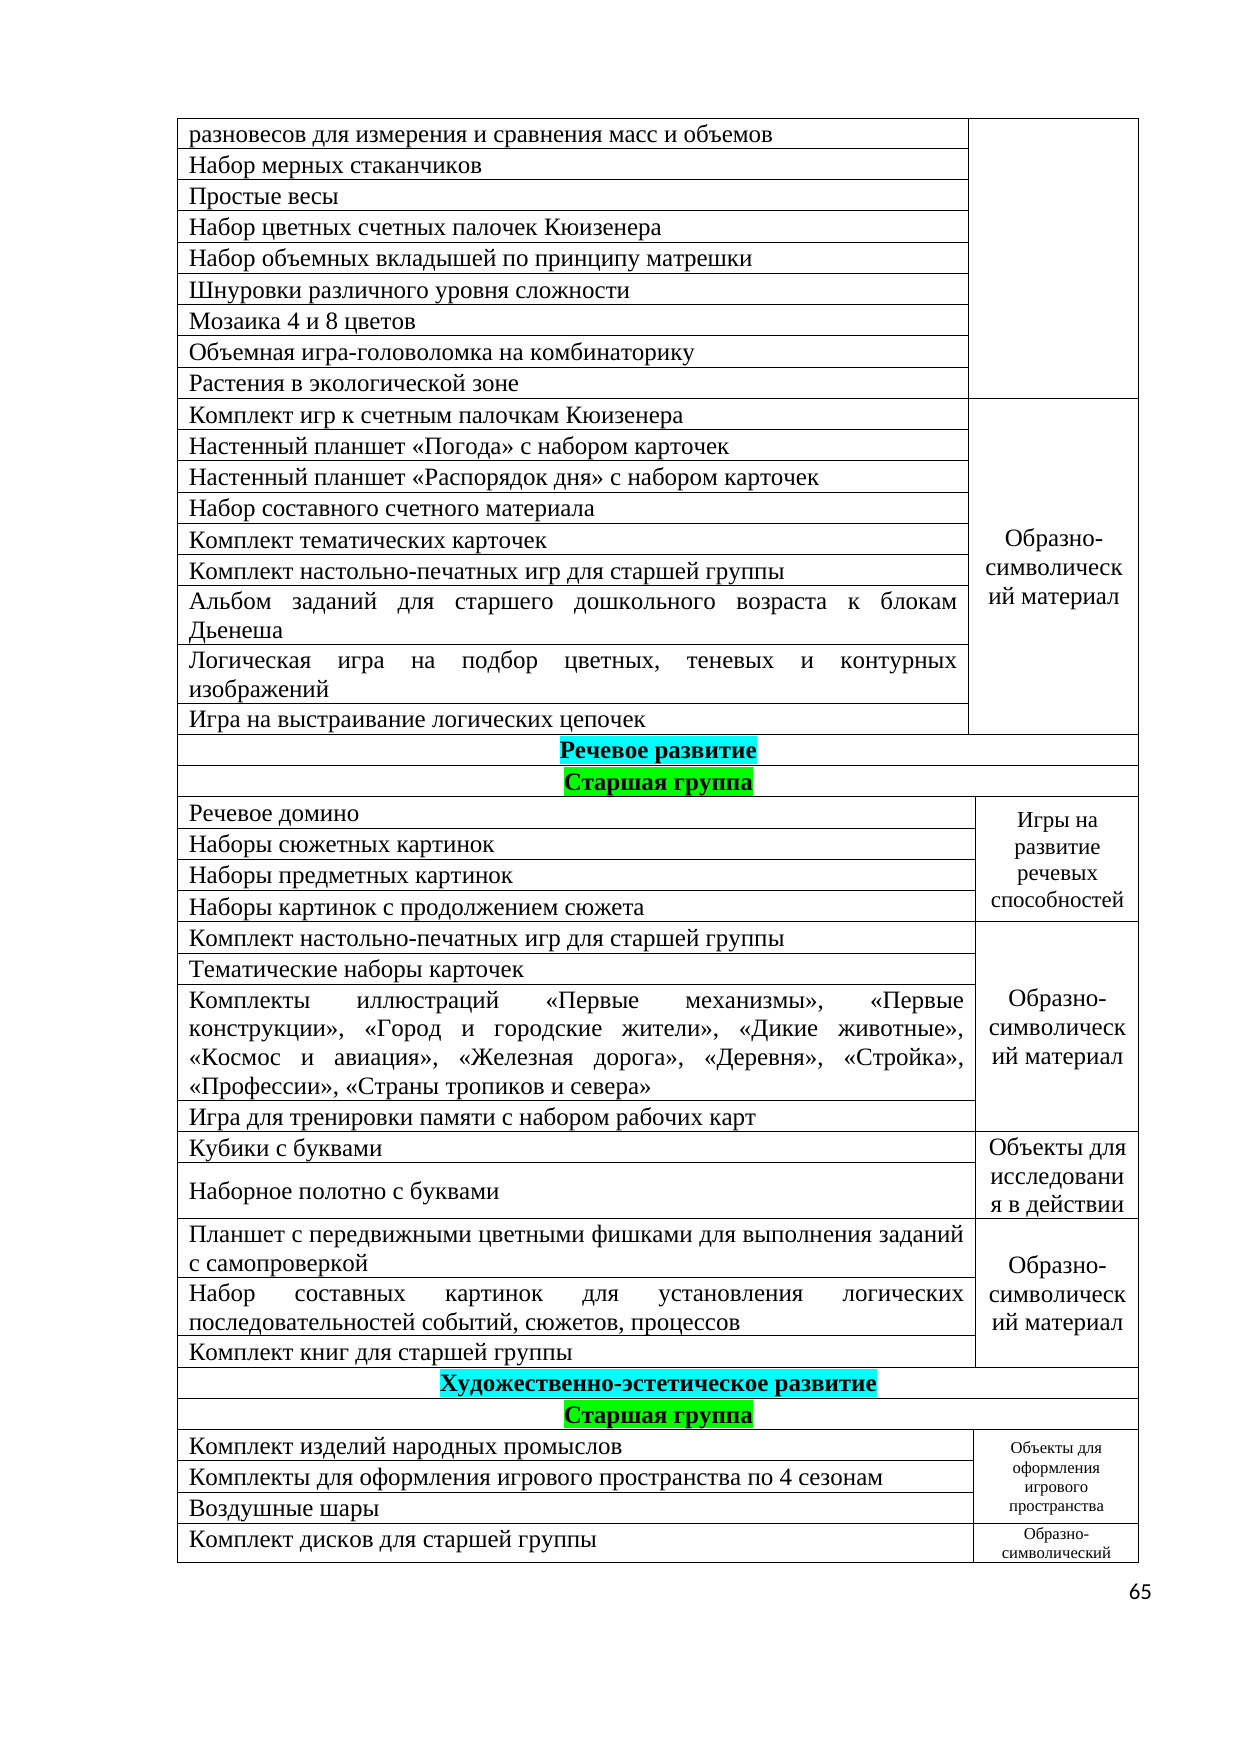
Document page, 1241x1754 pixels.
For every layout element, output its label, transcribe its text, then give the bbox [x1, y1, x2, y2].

table_cell Растения в экологической зоне [178, 368, 968, 398]
table_cell Игра на выстраивание логических цепочек [178, 704, 968, 734]
table_cell Комплекты иллюстраций «Первые механизмы», «Первые конструкции», «Город и городские жители», «Дикие животные», «Космос и авиация», «Железная дорога», «Деревня», «Стройка», «Профессии», «Страны тропиков и севера» [178, 985, 975, 1100]
table_cell Набор составных картинок для установления логических последовательностей событий, сюжетов, процессов [178, 1278, 975, 1335]
table_cell Образно-символический материал [976, 1219, 1138, 1367]
table_cell Тематические наборы карточек [178, 954, 975, 984]
table_cell Комплект настольно-печатных игр для старшей группы [178, 555, 968, 585]
table_cell Игры на развитие речевых способностей [976, 797, 1138, 921]
table_cell Мозаика 4 и 8 цветов [178, 305, 968, 335]
table_cell Настенный планшет «Погода» с набором карточек [178, 430, 968, 460]
table_cell Наборы сюжетных картинок [178, 829, 975, 859]
table_cell Объемная игра-головоломка на комбинаторику [178, 336, 968, 367]
table_cell Старшая группа [178, 766, 1138, 796]
table_cell Альбом заданий для старшего дошкольного возраста к блокам Дьенеша [178, 586, 968, 644]
table_cell Объекты для оформления игрового пространства [974, 1430, 1138, 1523]
table_cell Кубики с буквами [178, 1132, 975, 1162]
table_cell Наборы предметных картинок [178, 860, 975, 890]
table_cell Набор составного счетного материала [178, 493, 968, 523]
table_cell Воздушные шары [178, 1493, 973, 1523]
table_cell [974, 1524, 1138, 1562]
table_cell Набор объемных вкладышей по принципу матрешки [178, 243, 968, 273]
table_cell Художественно-эстетическое развитие [178, 1368, 1138, 1398]
table_cell Объекты для исследования в действии [976, 1132, 1138, 1218]
table_cell Набор мерных стаканчиков [178, 149, 968, 179]
table_cell Комплект тематических карточек [178, 524, 968, 554]
table_cell Наборы картинок с продолжением сюжета [178, 891, 975, 921]
table_cell Логическая игра на подбор цветных, теневых и контурных изображений [178, 645, 968, 702]
table_cell Старшая группа [178, 1399, 1138, 1429]
table_cell Настенный планшет «Распорядок дня» с набором карточек [178, 461, 968, 492]
table_cell Речевое развитие [178, 735, 1138, 765]
table_cell Образно-символический материал [969, 399, 1138, 734]
table_cell Комплект игр к счетным палочкам Кюизенера [178, 399, 968, 429]
table_cell Простые весы [178, 180, 968, 210]
table_cell Игра для тренировки памяти с набором рабочих карт [178, 1101, 975, 1131]
table_cell Комплект книг для старшей группы [178, 1336, 975, 1367]
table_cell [178, 119, 968, 148]
table_cell Образно-символический материал [976, 922, 1138, 1131]
table_cell Набор цветных счетных палочек Кюизенера [178, 211, 968, 242]
table_cell Шнуровки различного уровня сложности [178, 274, 968, 304]
table_cell Планшет с передвижными цветными фишками для выполнения заданий с самопроверкой [178, 1219, 975, 1277]
table_cell Комплекты для оформления игрового пространства по 4 сезонам [178, 1461, 973, 1492]
table_cell Наборное полотно с буквами [178, 1163, 975, 1218]
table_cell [178, 1524, 973, 1562]
table_cell Комплект изделий народных промыслов [178, 1430, 973, 1460]
table_cell Комплект настольно-печатных игр для старшей группы [178, 922, 975, 952]
table_cell Речевое домино [178, 797, 975, 827]
